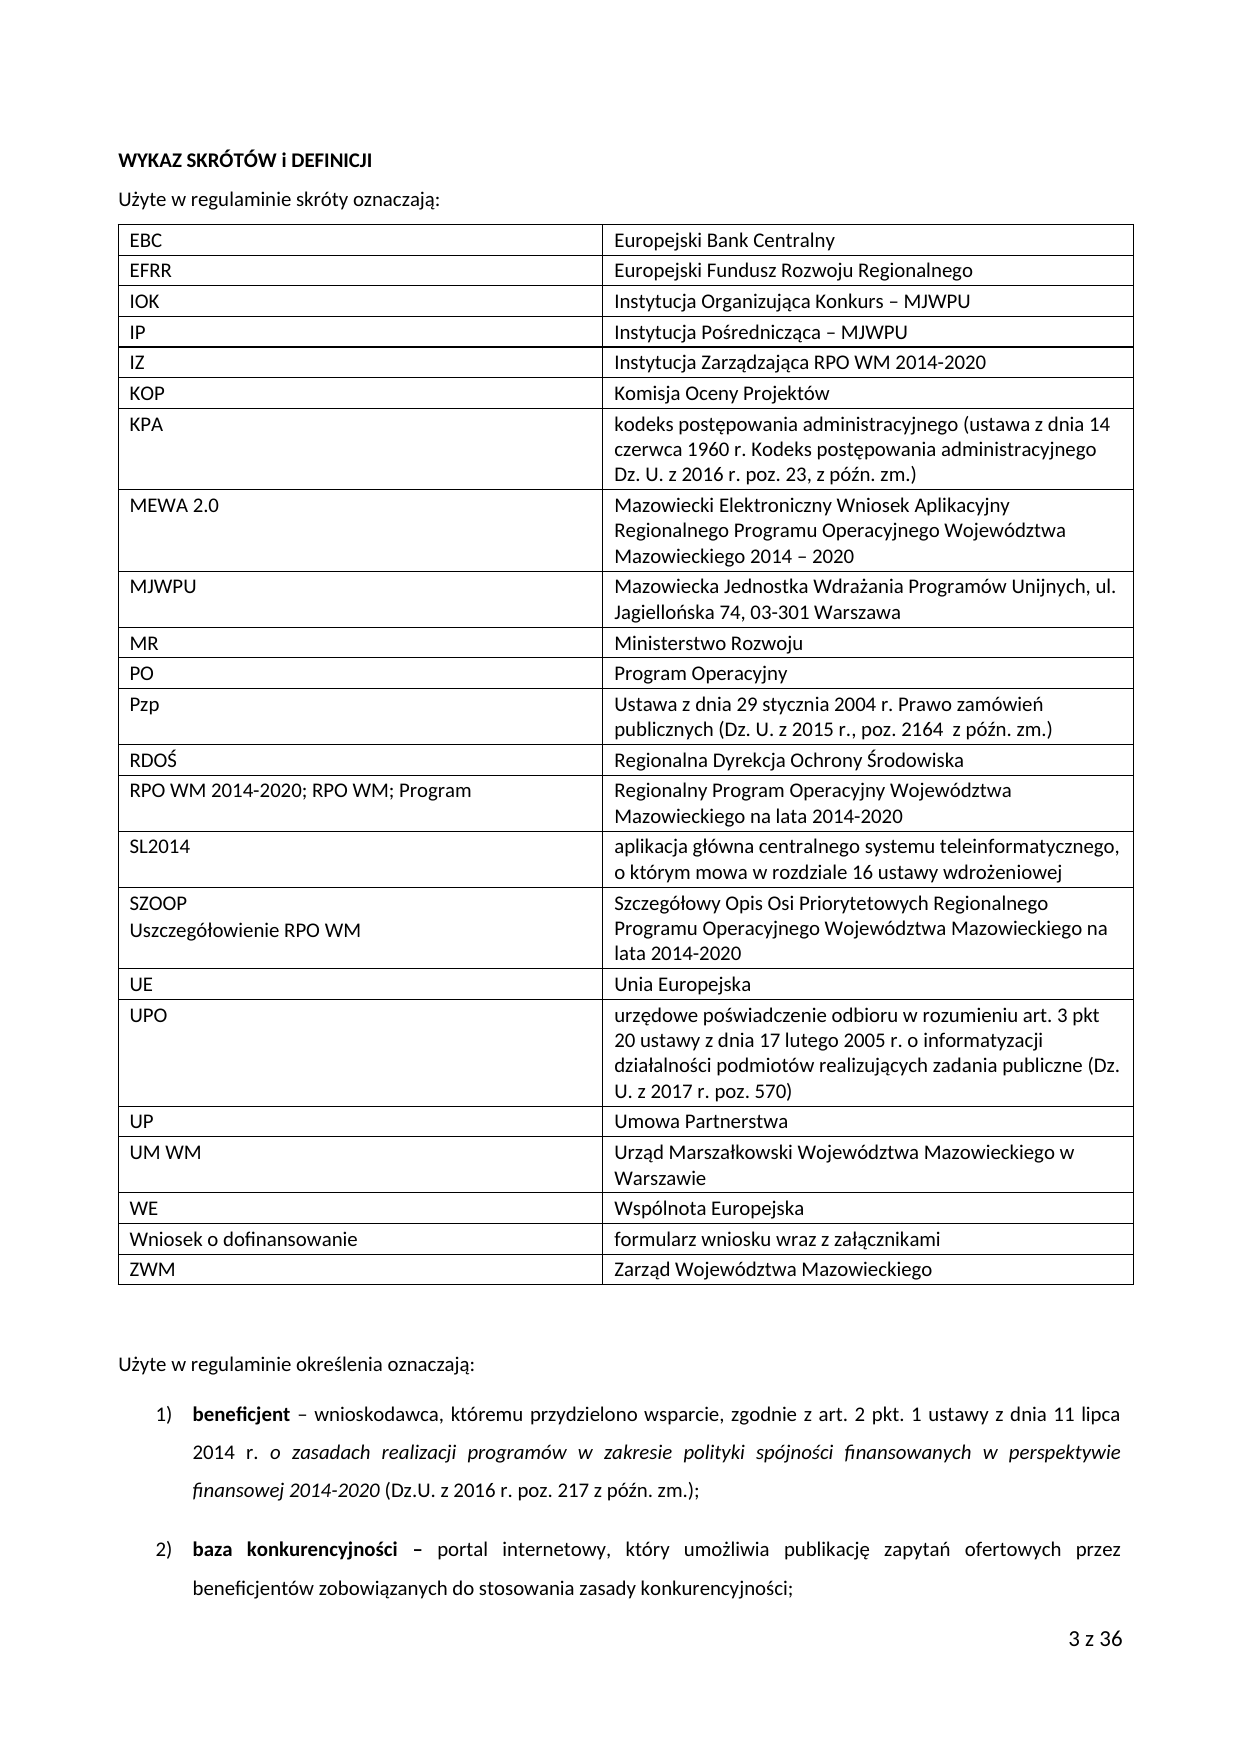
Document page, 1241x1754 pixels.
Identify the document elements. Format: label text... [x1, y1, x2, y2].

table_cell IOK [119, 286, 602, 316]
table_cell Regionalny Program Operacyjny Województwa Mazowieckiego na lata 2014-2020 [603, 776, 1133, 831]
table_cell IZ [119, 348, 602, 377]
table_cell RDOŚ [119, 745, 602, 774]
table_cell Instytucja Pośrednicząca – MJWPU [603, 317, 1133, 346]
table_cell urzędowe poświadczenie odbioru w rozumieniu art. 3 pkt 20 ustawy z dnia 17 lutego 2005 r. o informatyzacji działalności podmiotów realizujących zadania publiczne (Dz. U. z 2017 r. poz. 570) [603, 1000, 1133, 1106]
table_cell KOP [119, 378, 602, 408]
table_cell Wspólnota Europejska [603, 1193, 1133, 1223]
table_cell IP [119, 317, 602, 346]
table_cell Pzp [119, 689, 602, 744]
table_cell Mazowiecki Elektroniczny Wniosek Aplikacyjny Regionalnego Programu Operacyjnego Województwa Mazowieckiego 2014 – 2020 [603, 490, 1133, 571]
text WYKAZ SKRÓTÓW i DEFINICJI [118, 148, 1122, 173]
table_header Europejski Bank Centralny [603, 225, 1133, 254]
table_cell MJWPU [119, 572, 602, 627]
table_cell Instytucja Zarządzająca RPO WM 2014-2020 [603, 348, 1133, 377]
table_cell UPO [119, 1000, 602, 1106]
table_cell Wniosek o dofinansowanie [119, 1224, 602, 1253]
table_cell RPO WM 2014-2020; RPO WM; Program [119, 776, 602, 831]
table_cell Ustawa z dnia 29 stycznia 2004 r. Prawo zamówień publicznych (Dz. U. z 2015 r., poz. 2164 z późn. zm.) [603, 689, 1133, 744]
table_cell UM WM [119, 1137, 602, 1192]
list baza konkurencyjności – portal internetowy, który umożliwia publikację zapytań ofertowych przez beneficjentów zobowiązanych do stosowania zasady konkurencyjności; [155, 1537, 1122, 1600]
table_cell Umowa Partnerstwa [603, 1107, 1133, 1136]
text Użyte w regulaminie określenia oznaczają: [118, 1351, 1122, 1376]
table_cell Regionalna Dyrekcja Ochrony Środowiska [603, 745, 1133, 774]
table_cell Program Operacyjny [603, 658, 1133, 688]
table_cell Instytucja Organizująca Konkurs – MJWPU [603, 286, 1133, 316]
table_cell MR [119, 628, 602, 657]
table_cell Europejski Fundusz Rozwoju Regionalnego [603, 256, 1133, 285]
table_cell Ministerstwo Rozwoju [603, 628, 1133, 657]
table_cell Urząd Marszałkowski Województwa Mazowieckiego w Warszawie [603, 1137, 1133, 1192]
table_cell SL2014 [119, 832, 602, 887]
table_cell EFRR [119, 256, 602, 285]
table_cell aplikacja główna centralnego systemu teleinformatycznego, o którym mowa w rozdziale 16 ustawy wdrożeniowej [603, 832, 1133, 887]
table_cell UP [119, 1107, 602, 1136]
table_cell SZOOP Uszczegółowienie RPO WM [119, 888, 602, 968]
table_cell Mazowiecka Jednostka Wdrażania Programów Unijnych, ul. Jagiellońska 74, 03-301 Warszawa [603, 572, 1133, 627]
table_header EBC [119, 225, 602, 254]
table_cell PO [119, 658, 602, 688]
list beneficjent – wnioskodawca, któremu przydzielono wsparcie, zgodnie z art. 2 pkt. 1 ustawy z dnia 11 lipca 2014 r. o zasadach realizacji programów w zakresie polityki spójności finansowanych w perspektywie finansowej 2014-2020 (Dz.U. z 2016 r. poz. 217 z późn. zm.); [155, 1401, 1122, 1503]
table_cell formularz wniosku wraz z załącznikami [603, 1224, 1133, 1253]
table_cell KPA [119, 409, 602, 489]
text Użyte w regulaminie skróty oznaczają: [118, 186, 1122, 211]
table_cell ZWM [119, 1255, 602, 1284]
table_cell Unia Europejska [603, 969, 1133, 999]
table_cell Komisja Oceny Projektów [603, 378, 1133, 408]
table_cell Szczegółowy Opis Osi Priorytetowych Regionalnego Programu Operacyjnego Województwa Mazowieckiego na lata 2014-2020 [603, 888, 1133, 968]
table_cell Zarząd Województwa Mazowieckiego [603, 1255, 1133, 1284]
table_cell WE [119, 1193, 602, 1223]
table_cell UE [119, 969, 602, 999]
table_cell MEWA 2.0 [119, 490, 602, 571]
table_cell kodeks postępowania administracyjnego (ustawa z dnia 14 czerwca 1960 r. Kodeks postępowania administracyjnego Dz. U. z 2016 r. poz. 23, z późn. zm.) [603, 409, 1133, 489]
